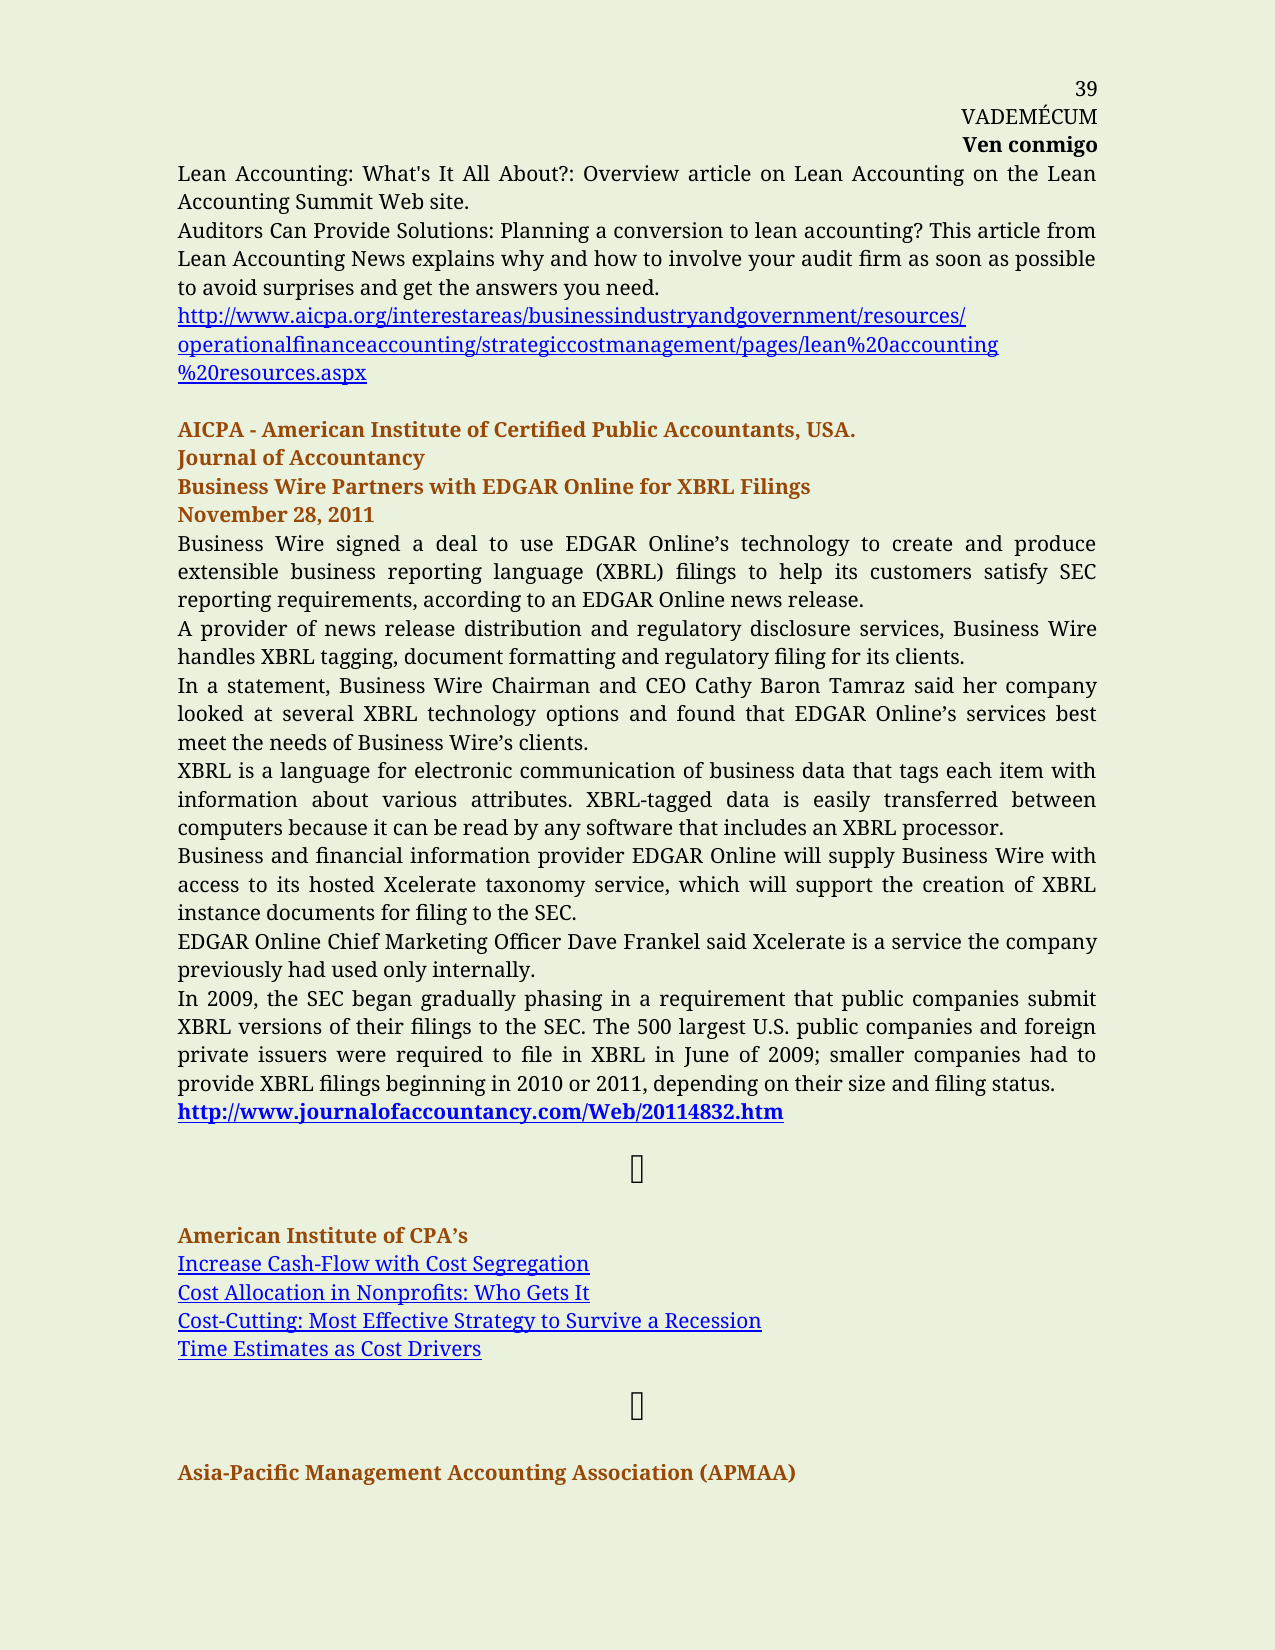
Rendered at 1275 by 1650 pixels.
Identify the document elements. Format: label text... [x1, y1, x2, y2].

text Asia-Pacific Management Accounting Association (APMAA) [177, 1458, 1098, 1486]
text Business Wire signed a deal to use EDGAR Online’s technology to create and produce extensible business reporting language (XBRL) filings to help its customers satisfy SEC reporting requirements, according to an EDGAR Online news release. [177, 529, 1098, 614]
text http://www.journalofaccountancy.com/Web/20114832.htm [177, 1097, 1098, 1126]
text Business and financial information provider EDGAR Online will supply Business Wire with access to its hosted Xcelerate taxonomy service, which will support the creation of XBRL instance documents for filing to the SEC. [177, 842, 1098, 927]
text November 28, 2011 [177, 500, 1098, 529]
text In a statement, Business Wire Chairman and CEO Cathy Baron Tamraz said her company looked at several XBRL technology options and found that EDGAR Online’s services best meet the needs of Business Wire’s clients. [177, 671, 1098, 756]
text Business Wire Partners with EDGAR Online for XBRL Filings [177, 472, 1098, 500]
text EDGAR Online Chief Marketing Officer Dave Frankel said Xcelerate is a service the company previously had used only internally. [177, 927, 1098, 984]
text American Institute of CPA’s [177, 1221, 1098, 1249]
text In 2009, the SEC began gradually phasing in a requirement that public companies submit XBRL versions of their filings to the SEC. The 500 largest U.S. public companies and foreign private issuers were required to file in XBRL in June of 2009; smaller companies had to provide XBRL filings beginning in 2010 or 2011, depending on their size and filing status. [177, 984, 1098, 1097]
text XBRL is a language for electronic communication of business data that tags each item with information about various attributes. XBRL-tagged data is easily transferred between computers because it can be read by any software that includes an XBRL processor. [177, 756, 1098, 842]
text Journal of Accountancy [177, 443, 1098, 472]
text Increase Cash-Flow with Cost Segregation [177, 1249, 1098, 1278]
text Cost Allocation in Nonprofits: Who Gets It [177, 1278, 1098, 1306]
text Time Estimates as Cost Drivers [177, 1334, 1098, 1363]
text A provider of news release distribution and regulatory disclosure services, Business Wire handles XBRL tagging, document formatting and regulatory filing for its clients. [177, 614, 1098, 671]
text http://www.aicpa.org/interestareas/businessindustryandgovernment/resources/operationalfinanceaccounting/strategiccostmanagement/pages/lean%20accounting%20resources.aspx [177, 301, 1098, 387]
text AICPA - American Institute of Certified Public Accountants, USA. [177, 415, 1098, 443]
text Lean Accounting: What's It All About?: Overview article on Lean Accounting on the Lean Accounting Summit Web site. [177, 159, 1098, 216]
text Cost-Cutting: Most Effective Strategy to Survive a Recession [177, 1306, 1098, 1334]
text Auditors Can Provide Solutions: Planning a conversion to lean accounting? This article from Lean Accounting News explains why and how to involve your audit firm as soon as possible to avoid surprises and get the answers you need. [177, 216, 1098, 301]
